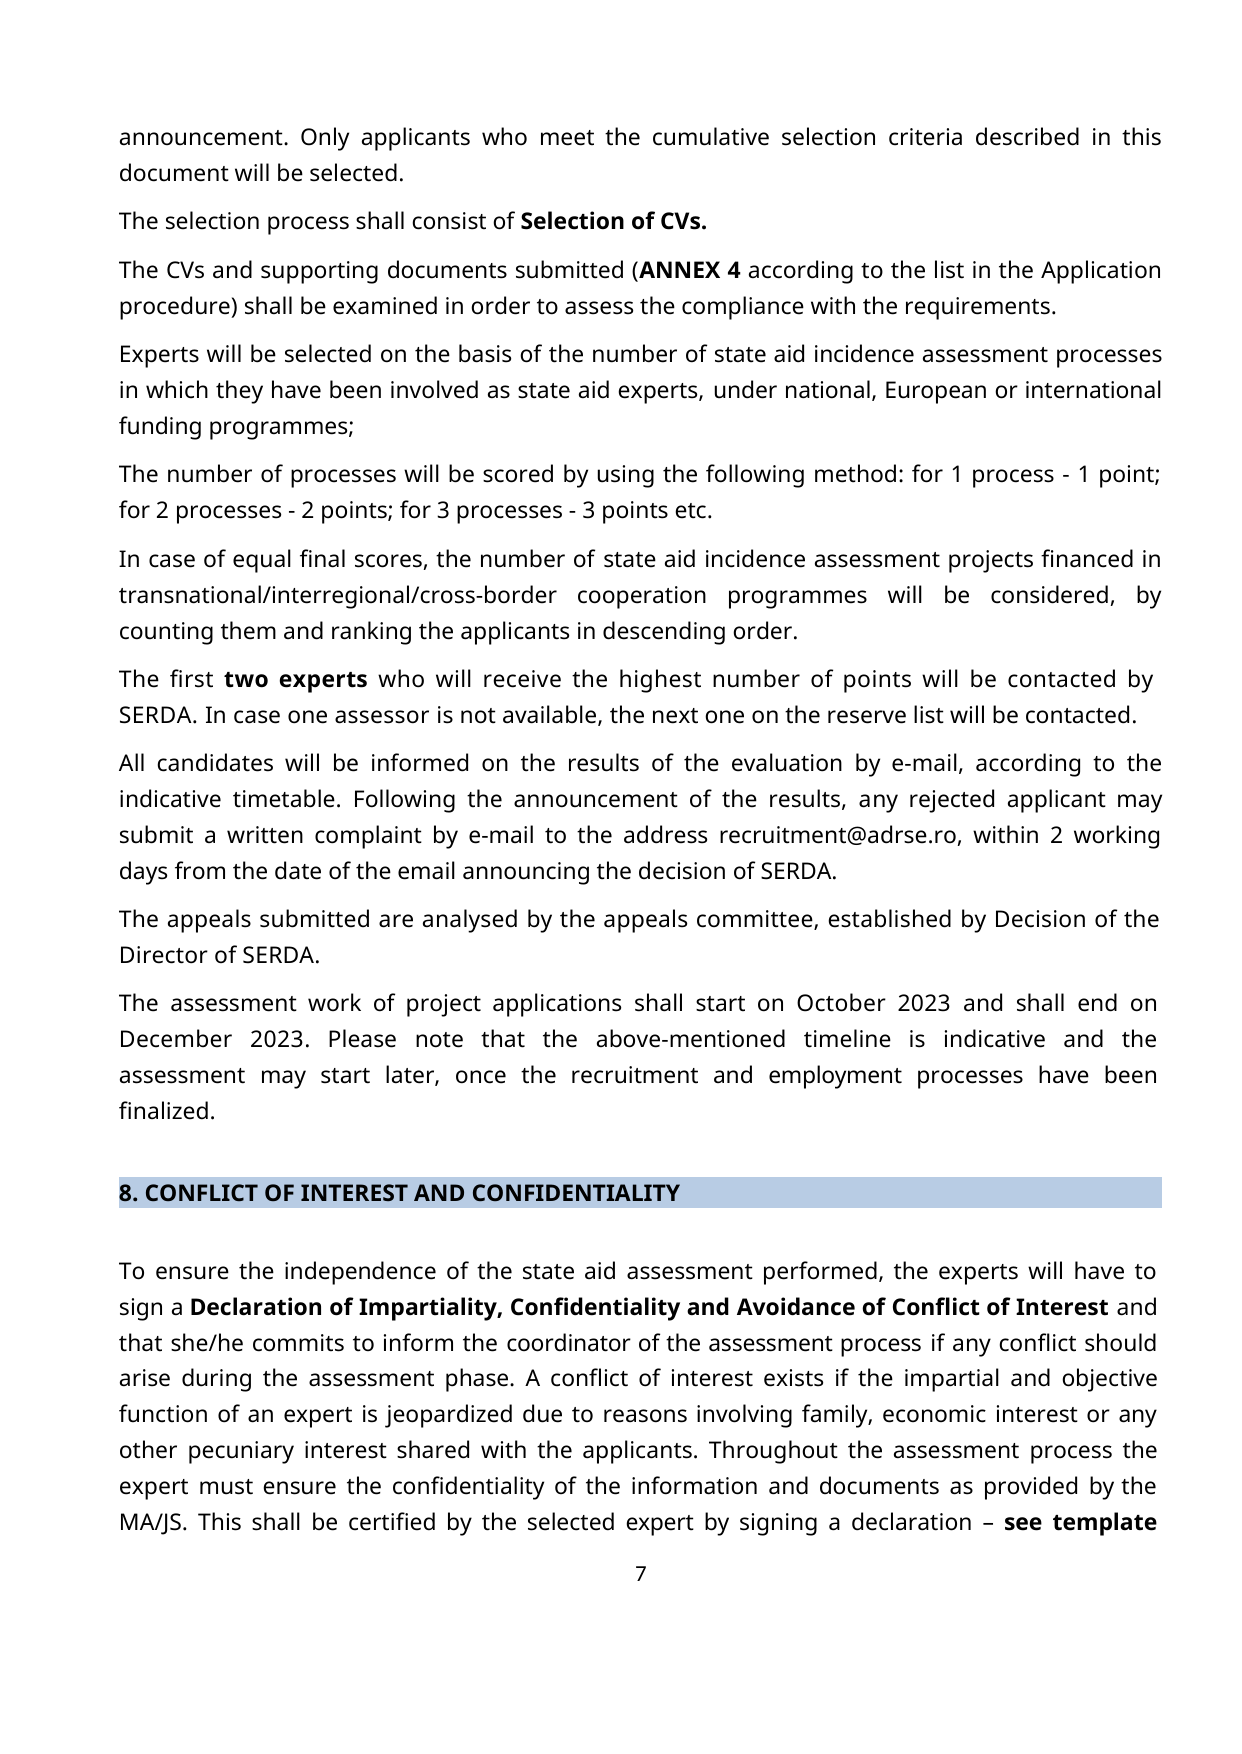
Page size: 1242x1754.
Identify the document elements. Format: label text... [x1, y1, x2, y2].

text The first two experts who will receive the highest number of points will be contacted by SERDA. In case one assessor is not available, the next one on the reserve list will be contacted. [119, 663, 1156, 730]
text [119, 121, 1162, 188]
text Experts will be selected on the basis of the number of state aid incidence assessment processes in which they have been involved as state aid experts, under national, European or international funding programmes; [119, 338, 1162, 441]
text The assessment work of project applications shall start on October 2023 and shall end on December 2023. Please note that the above-mentioned timeline is indicative and the assessment may start later, once the recruitment and employment processes have been finalized. [119, 987, 1158, 1126]
text The CVs and supporting documents submitted (ANNEX 4 according to the list in the Application procedure) shall be examined in order to assess the compliance with the requirements. [119, 254, 1162, 321]
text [119, 1254, 1158, 1537]
text All candidates will be informed on the results of the evaluation by e-mail, according to the indicative timetable. Following the announcement of the results, any rejected applicant may submit a written complaint by e-mail to the address recruitment@adrse.ro, within 2 working days from the date of the email announcing the decision of SERDA. [119, 747, 1162, 886]
text The number of processes will be scored by using the following method: for 1 process - 1 point; for 2 processes - 2 points; for 3 processes - 3 points etc. [119, 458, 1162, 526]
text In case of equal final scores, the number of state aid incidence assessment projects financed in transnational/interregional/cross-border cooperation programmes will be considered, by counting them and ranking the applicants in descending order. [119, 543, 1162, 646]
text The appeals submitted are analysed by the appeals committee, established by Decision of the Director of SERDA. [119, 903, 1162, 970]
text 8. CONFLICT OF INTEREST AND CONFIDENTIALITY [119, 1177, 1162, 1208]
text The selection process shall consist of Selection of CVs. [119, 205, 1162, 236]
